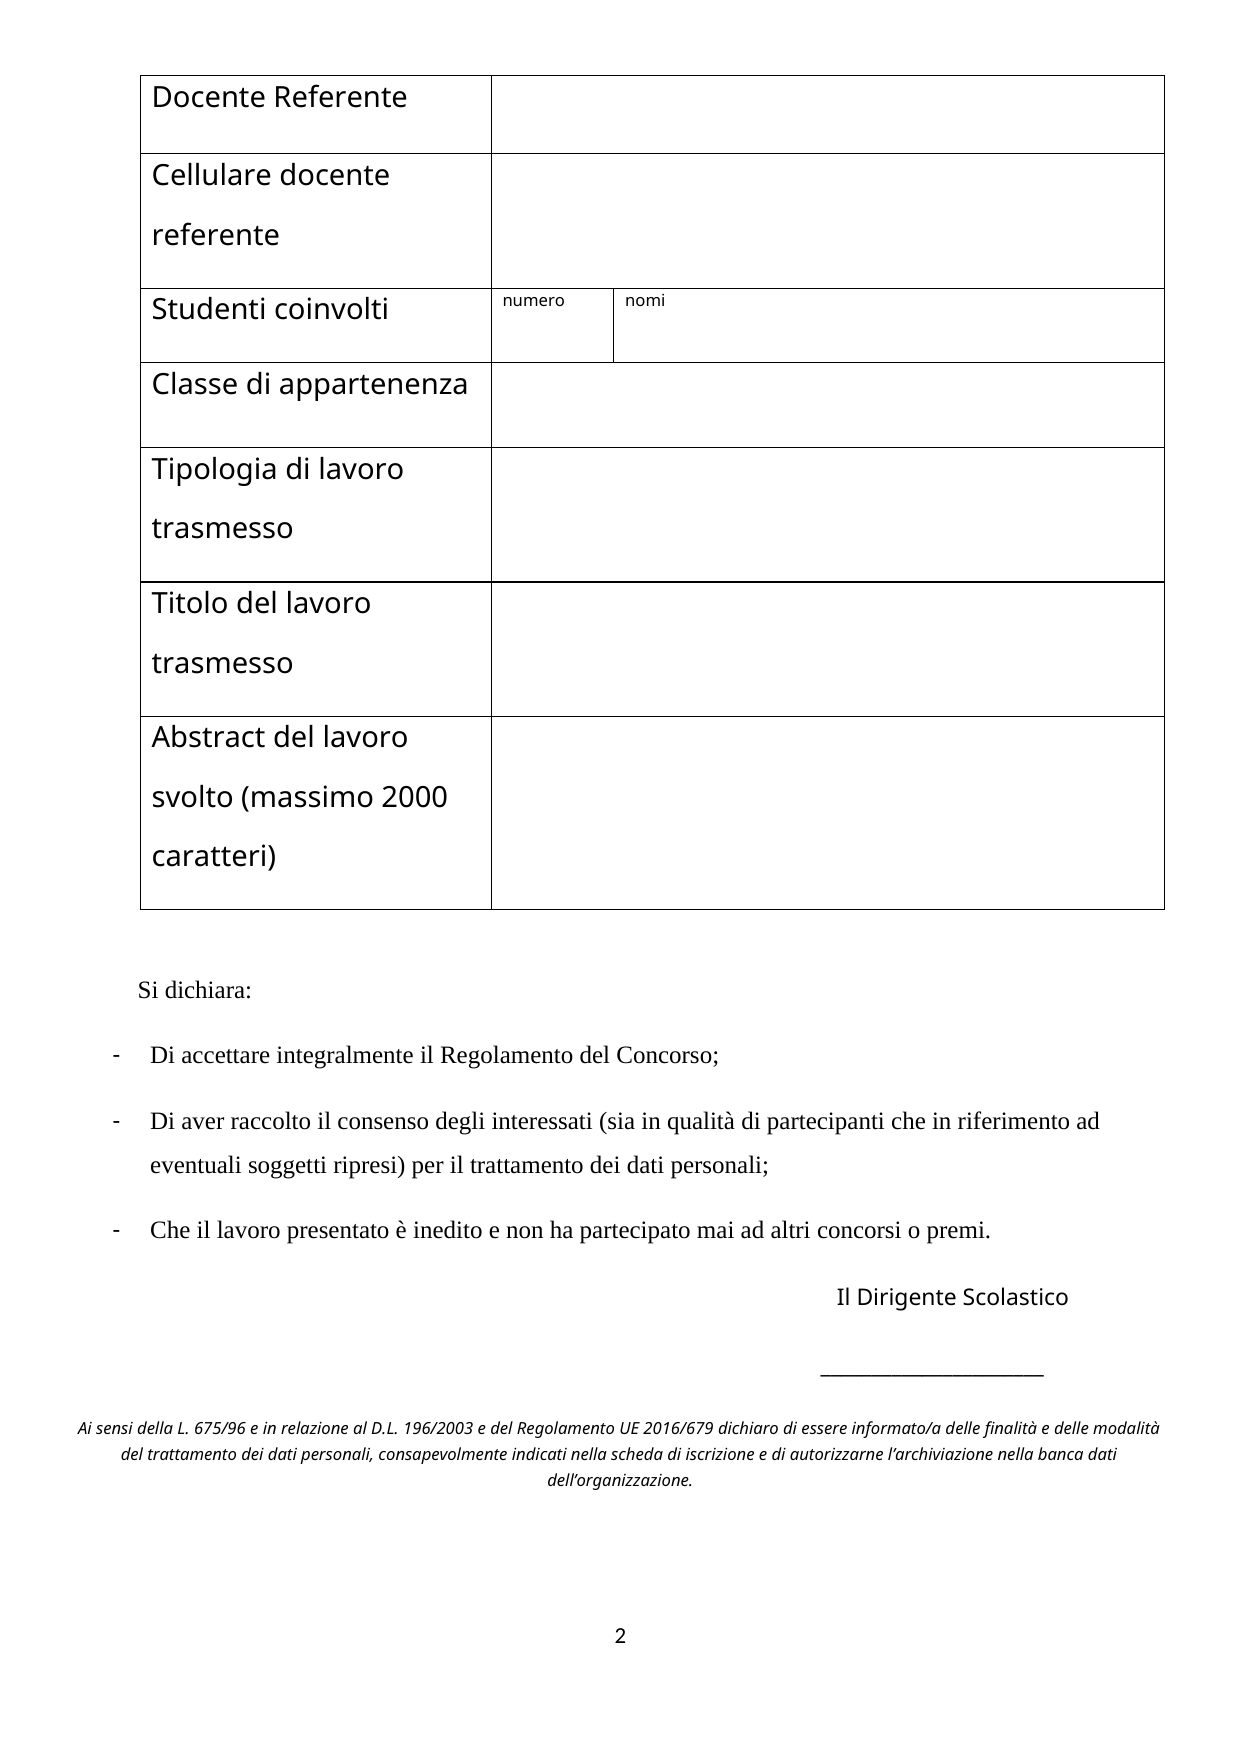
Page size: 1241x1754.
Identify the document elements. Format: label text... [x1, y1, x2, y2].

table_cell Studenti coinvolti [141, 289, 491, 362]
text Il Dirigente Scolastico [75, 1281, 1165, 1312]
list Di aver raccolto il consenso degli interessati (sia in qualità di partecipanti che in riferimento ad eventuali soggetti ripresi) per il trattamento dei dati personali; [112, 1105, 1165, 1179]
text Si dichiara: [75, 975, 1165, 1004]
text Ai sensi della L. 675/96 e in relazione al D.L. 196/2003 e del Regolamento UE 2016/679 dichiaro di essere informato/a delle finalità e delle modalità del trattamento dei dati personali, consapevolmente indicati nella scheda di iscrizione e di autorizzarne l’archiviazione nella banca dati dell’organizzazione. [75, 1416, 1165, 1491]
table_cell Tipologia di lavoro trasmesso [141, 448, 491, 581]
table_cell [492, 448, 1164, 581]
table_cell nomi [614, 289, 1164, 362]
table_cell [492, 154, 1164, 287]
table_cell [492, 717, 1164, 909]
list Che il lavoro presentato è inedito e non ha partecipato mai ad altri concorsi o premi. [112, 1214, 1165, 1245]
table_cell Abstract del lavoro svolto (massimo 2000 caratteri) [141, 717, 491, 909]
table_cell Classe di appartenenza [141, 363, 491, 447]
table_cell [492, 76, 1164, 153]
table_cell [492, 583, 1164, 716]
table_cell numero [492, 289, 613, 362]
table_cell Titolo del lavoro trasmesso [141, 583, 491, 716]
text ______________________ [75, 1348, 1165, 1380]
table_cell [492, 363, 1164, 447]
table_cell Docente Referente [141, 76, 491, 153]
list Di accettare integralmente il Regolamento del Concorso; [112, 1039, 1165, 1069]
table_cell Cellulare docente referente [141, 154, 491, 287]
